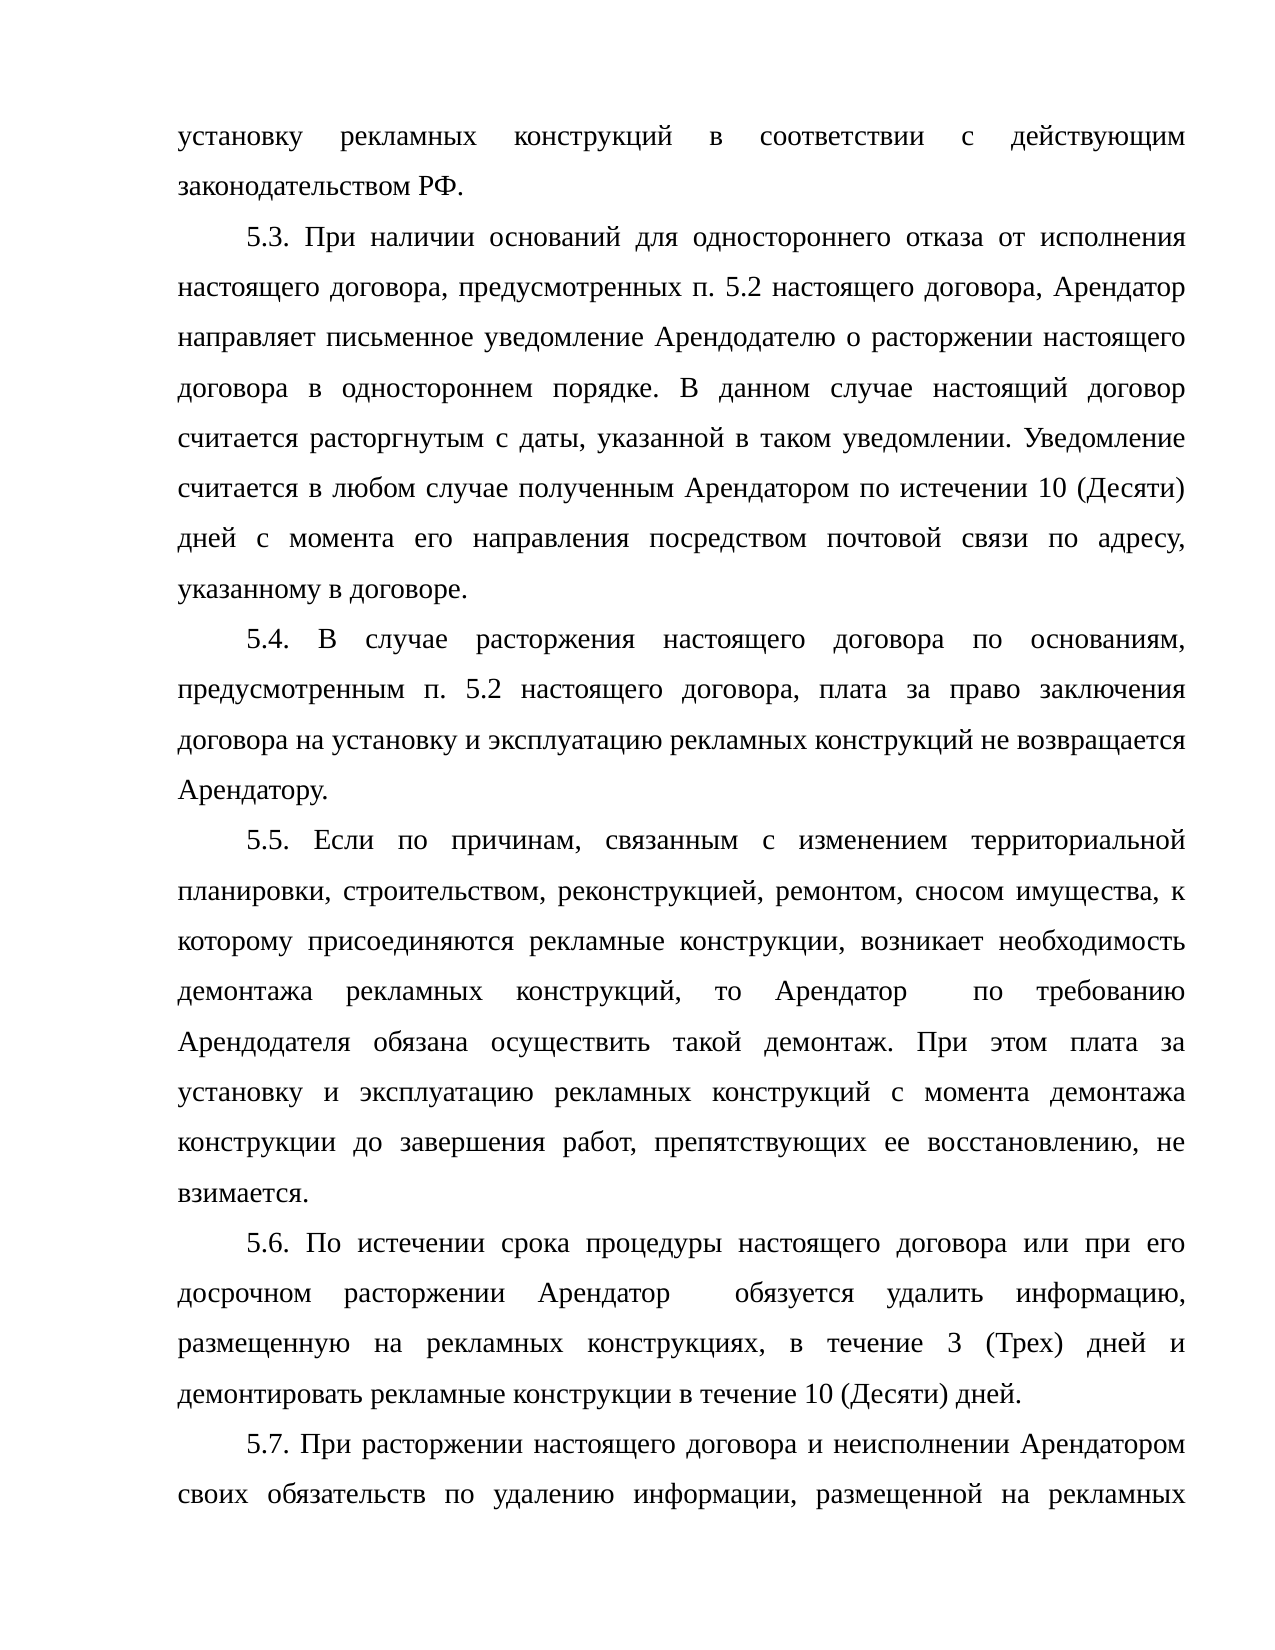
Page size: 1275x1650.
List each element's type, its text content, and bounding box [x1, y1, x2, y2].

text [177, 1426, 1186, 1510]
text 5.4. В случае расторжения настоящего договора по основаниям, предусмотренным п. 5.2 настоящего договора, плата за право заключения договора на установку и эксплуатацию рекламных конструкций не возвращается Арендатору. [177, 621, 1186, 806]
text 5.6. По истечении срока процедуры настоящего договора или при его досрочном расторжении Арендатор обязуется удалить информацию, размещенную на рекламных конструкциях, в течение 3 (Трех) дней и демонтировать рекламные конструкции в течение 10 (Десяти) дней. [177, 1225, 1186, 1409]
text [177, 118, 1186, 202]
text 5.5. Если по причинам, связанным с изменением территориальной планировки, строительством, реконструкцией, ремонтом, сносом имущества, к которому присоединяются рекламные конструкции, возникает необходимость демонтажа рекламных конструкций, то Арендатор по требованию Арендодателя обязана осуществить такой демонтаж. При этом плата за установку и эксплуатацию рекламных конструкций с момента демонтажа конструкции до завершения работ, препятствующих ее восстановлению, не взимается. [177, 822, 1186, 1208]
text 5.3. При наличии оснований для одностороннего отказа от исполнения настоящего договора, предусмотренных п. 5.2 настоящего договора, Арендатор направляет письменное уведомление Арендодателю о расторжении настоящего договора в одностороннем порядке. В данном случае настоящий договор считается расторгнутым с даты, указанной в таком уведомлении. Уведомление считается в любом случае полученным Арендатором по истечении 10 (Десяти) дней с момента его направления посредством почтовой связи по адресу, указанному в договоре. [177, 219, 1186, 604]
